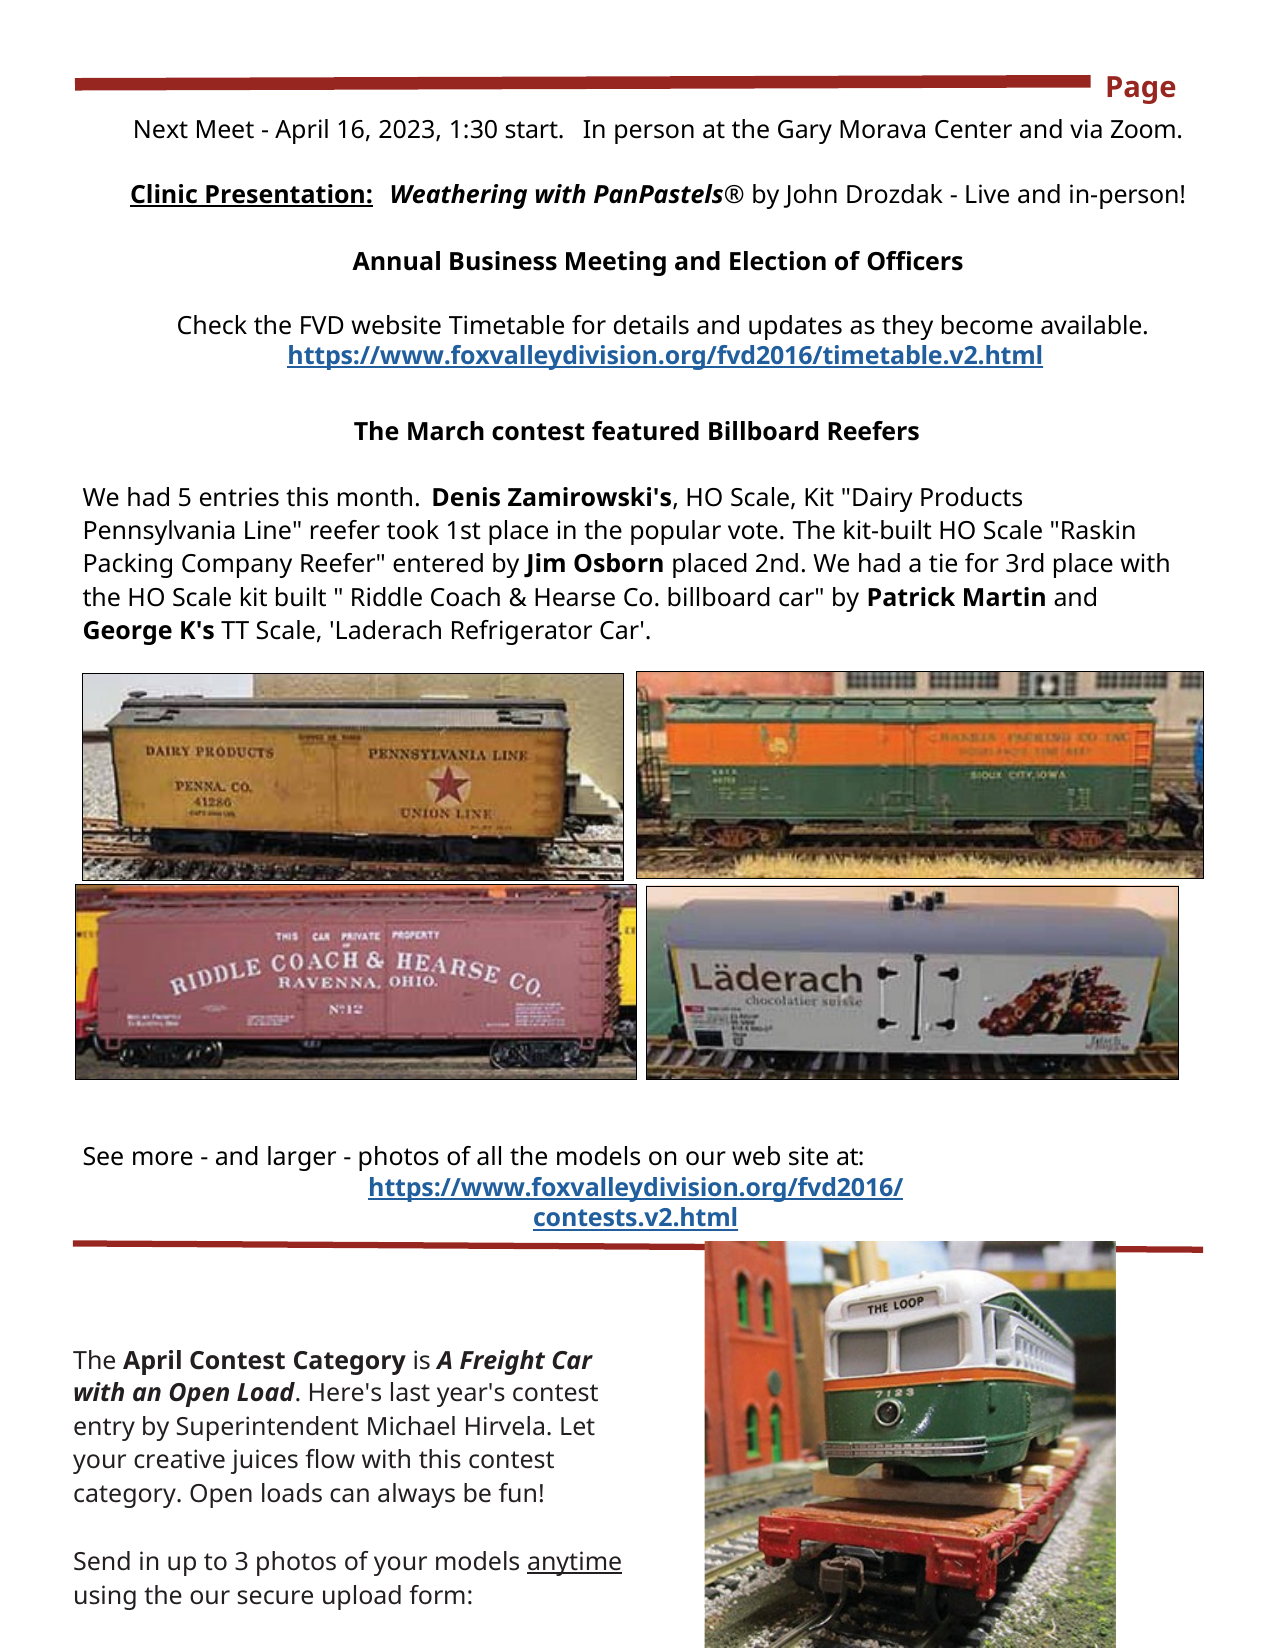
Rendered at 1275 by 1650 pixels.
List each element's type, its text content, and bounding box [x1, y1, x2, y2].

picture [76, 885, 636, 1079]
text See more - and larger - photos of all the models on our web site at: [82, 1142, 1217, 1172]
text We had 5 entries this month. Denis Zamirowski's, HO Scale, Kit "Dairy Products Pennsylvania Line" reefer took 1st place in the popular vote. The kit-built HO Scale "Raskin Packing Company Reefer" entered by Jim Osborn placed 2nd. We had a tie for 3rd place with the HO Scale kit built " Riddle Coach & Hearse Co. billboard car" by Patrick Martin and George K's TT Scale, 'Laderach Refrigerator Car'. [82, 480, 1177, 647]
subtitle The March contest featured Billboard Reefers [301, 413, 972, 447]
text The April Contest Category is A Freight Car with an Open Load. Here's last year's contest entry by Superintendent Michael Hirvela. Let your creative juices flow with this contest category. Open loads can always be fun! [73, 1342, 608, 1509]
picture [647, 887, 1178, 1079]
picture [83, 674, 623, 880]
text Send in up to 3 photos of your models anytime using the our secure upload form: [73, 1544, 651, 1612]
picture [704, 1241, 1116, 1648]
picture [637, 672, 1203, 878]
text https://www.foxvalleydivision.org/fvd2016/contests.v2.html [301, 1172, 970, 1233]
